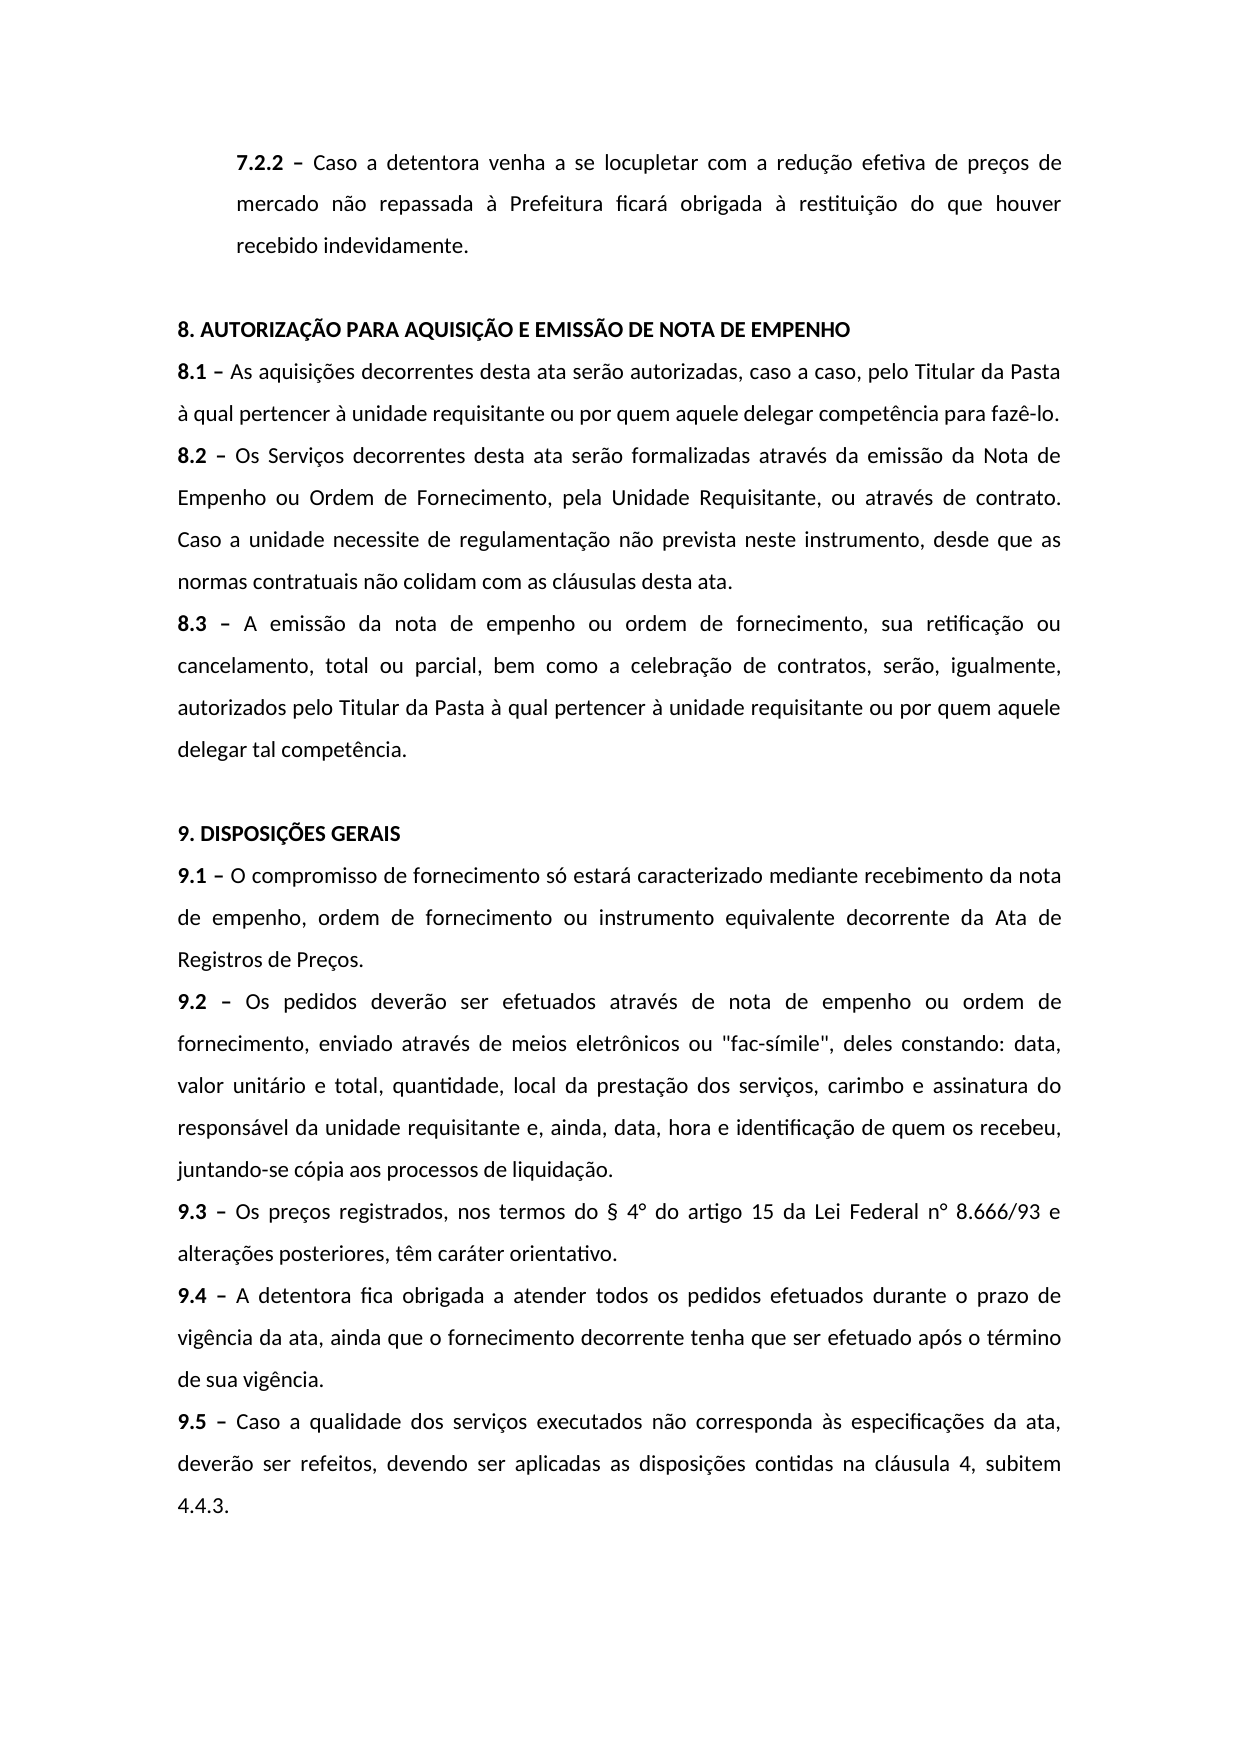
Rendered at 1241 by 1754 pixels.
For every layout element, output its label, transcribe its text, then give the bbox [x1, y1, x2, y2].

text 9.2 – Os pedidos deverão ser efetuados através de nota de empenho ou ordem de fornecimento, enviado através de meios eletrônicos ou "fac-símile", deles constando: data, valor unitário e total, quantidade, local da prestação dos serviços, carimbo e assinatura do responsável da unidade requisitante e, ainda, data, hora e identificação de quem os recebeu, juntando-se cópia aos processos de liquidação. [177, 987, 1063, 1183]
text 8.3 – A emissão da nota de empenho ou ordem de fornecimento, sua retificação ou cancelamento, total ou parcial, bem como a celebração de contratos, serão, igualmente, autorizados pelo Titular da Pasta à qual pertencer à unidade requisitante ou por quem aquele delegar tal competência. [177, 609, 1063, 763]
text 9.5 – Caso a qualidade dos serviços executados não corresponda às especificações da ata, deverão ser refeitos, devendo ser aplicadas as disposições contidas na cláusula 4, subitem 4.4.3. [177, 1407, 1063, 1519]
text 9.1 – O compromisso de fornecimento só estará caracterizado mediante recebimento da nota de empenho, ordem de fornecimento ou instrumento equivalente decorrente da Ata de Registros de Preços. [177, 861, 1063, 973]
text 8. AUTORIZAÇÃO PARA AQUISIÇÃO E EMISSÃO DE NOTA DE EMPENHO [177, 316, 1063, 343]
text 9. DISPOSIÇÕES GERAIS [177, 819, 1063, 847]
text 9.3 – Os preços registrados, nos termos do § 4° do artigo 15 da Lei Federal n° 8.666/93 e alterações posteriores, têm caráter orientativo. [177, 1197, 1063, 1267]
text 9.4 – A detentora fica obrigada a atender todos os pedidos efetuados durante o prazo de vigência da ata, ainda que o fornecimento decorrente tenha que ser efetuado após o término de sua vigência. [177, 1281, 1063, 1393]
text 7.2.2 – Caso a detentora venha a se locupletar com a redução efetiva de preços de mercado não repassada à Prefeitura ficará obrigada à restituição do que houver recebido indevidamente. [236, 148, 1063, 259]
text 8.2 – Os Serviços decorrentes desta ata serão formalizadas através da emissão da Nota de Empenho ou Ordem de Fornecimento, pela Unidade Requisitante, ou através de contrato. Caso a unidade necessite de regulamentação não prevista neste instrumento, desde que as normas contratuais não colidam com as cláusulas desta ata. [177, 441, 1063, 595]
text 8.1 – As aquisições decorrentes desta ata serão autorizadas, caso a caso, pelo Titular da Pasta à qual pertencer à unidade requisitante ou por quem aquele delegar competência para fazê-lo. [177, 357, 1063, 427]
